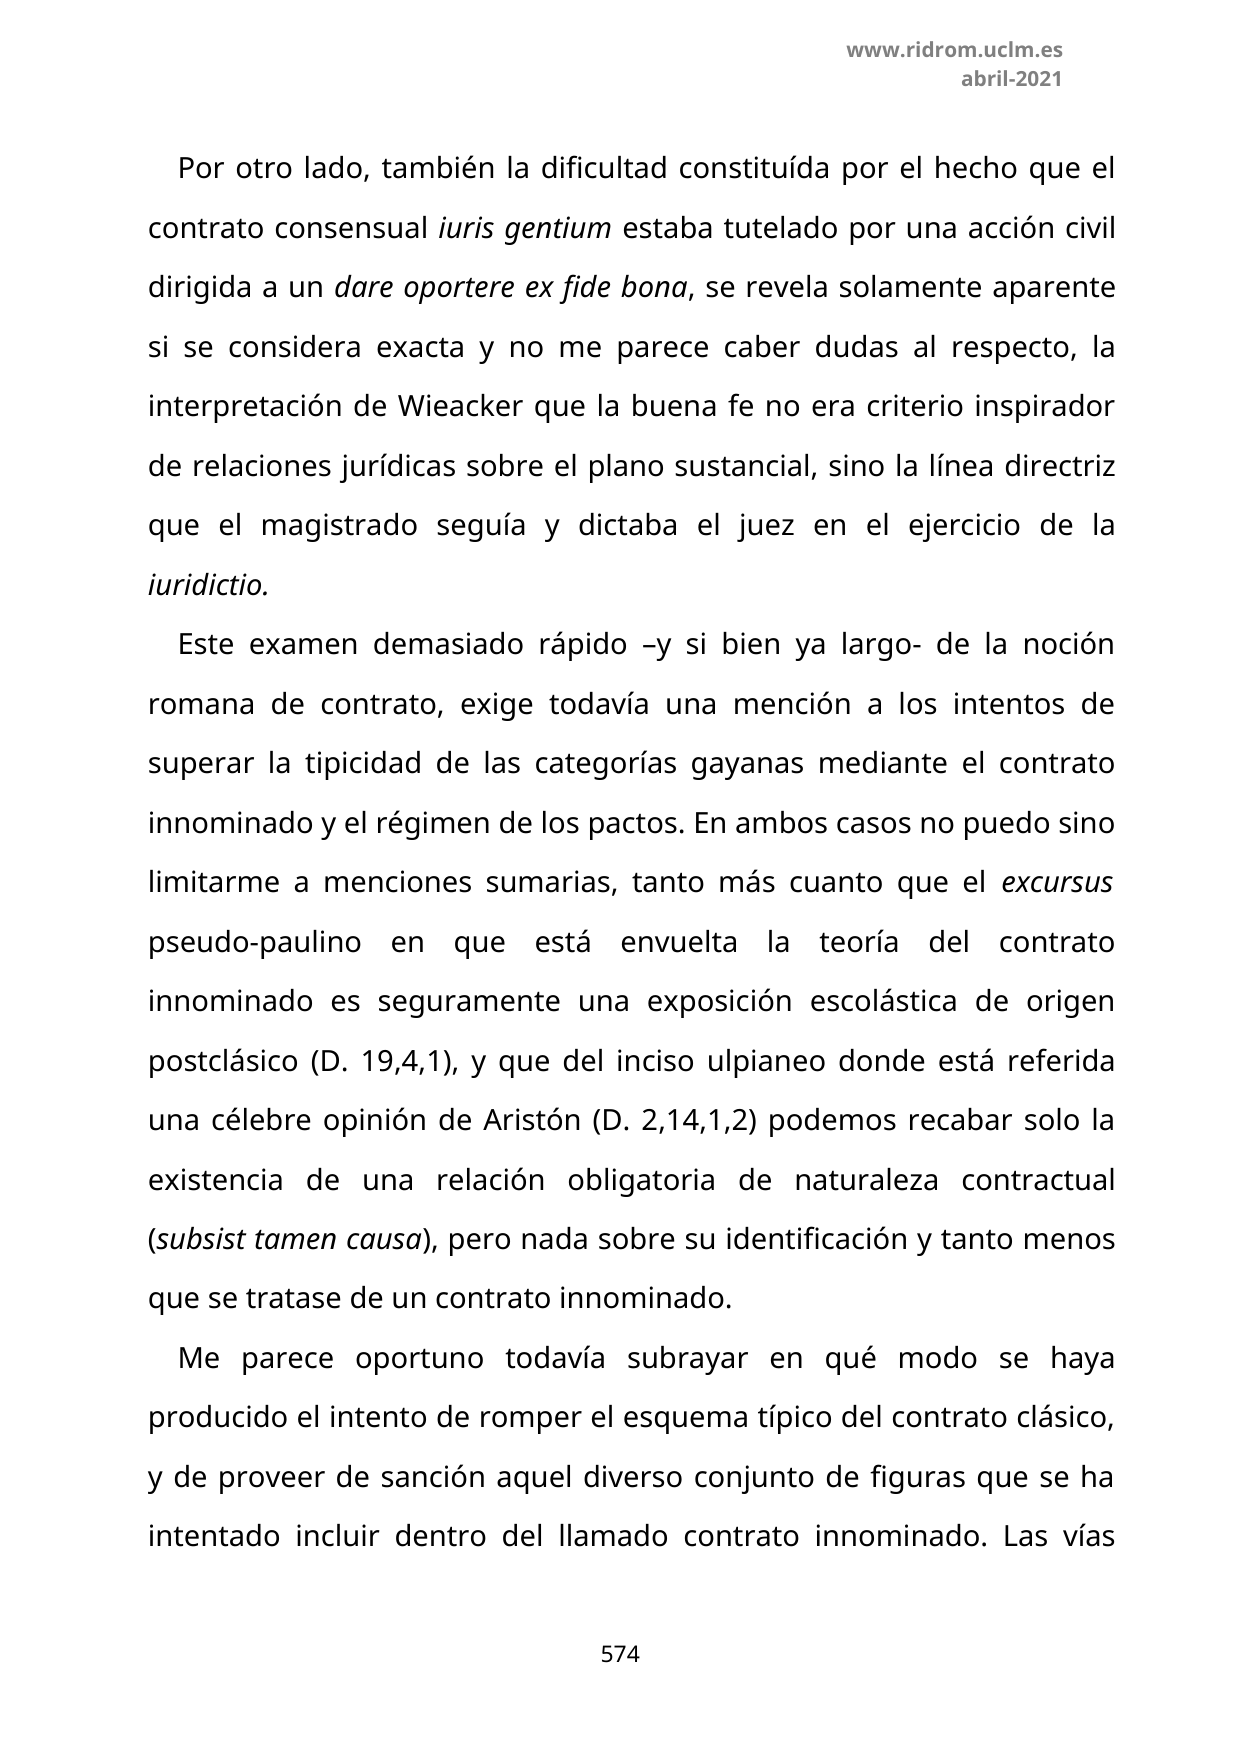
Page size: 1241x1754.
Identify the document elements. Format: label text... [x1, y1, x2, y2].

text Este examen demasiado rápido –y si bien ya largo- de la noción romana de contrato, exige todavía una mención a los intentos de superar la tipicidad de las categorías gayanas mediante el contrato innominado y el régimen de los pactos. En ambos casos no puedo sino limitarme a menciones sumarias, tanto más cuanto que el excursus pseudo-paulino en que está envuelta la teoría del contrato innominado es seguramente una exposición escolástica de origen postclásico (D. 19,4,1), y que del inciso ulpianeo donde está referida una célebre opinión de Aristón (D. 2,14,1,2) podemos recabar solo la existencia de una relación obligatoria de naturaleza contractual (subsist tamen causa), pero nada sobre su identificación y tanto menos que se tratase de un contrato innominado. [133, 623, 1117, 1317]
text Por otro lado, también la dificultad constituída por el hecho que el contrato consensual iuris gentium estaba tutelado por una acción civil dirigida a un dare oportere ex fide bona, se revela solamente aparente si se considera exacta y no me parece caber dudas al respecto, la interpretación de Wieacker que la buena fe no era criterio inspirador de relaciones jurídicas sobre el plano sustancial, sino la línea directriz que el magistrado seguía y dictaba el juez en el ejercicio de la iuridictio. [133, 148, 1117, 604]
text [133, 1337, 1117, 1555]
